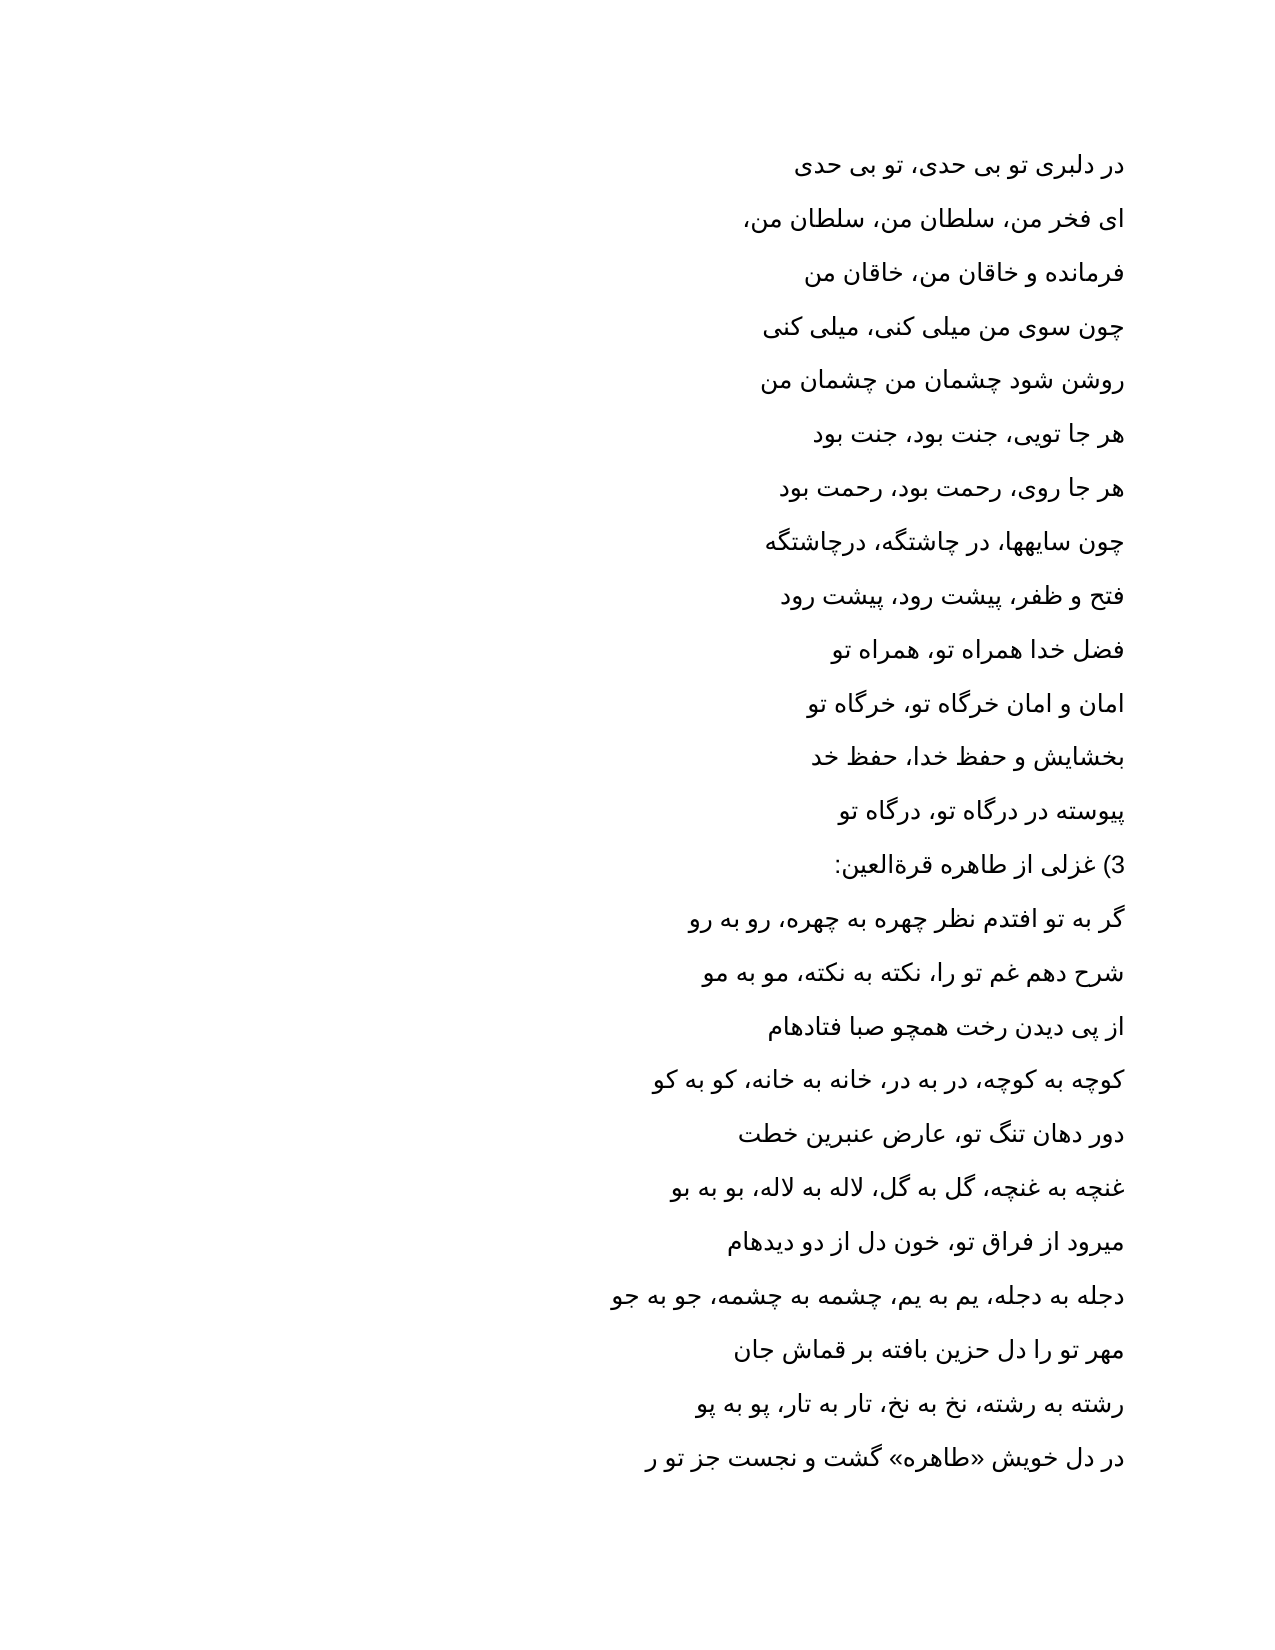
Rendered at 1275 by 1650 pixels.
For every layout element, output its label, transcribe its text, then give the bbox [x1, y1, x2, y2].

text در دلبری تو بی حدی، تو بی حدی [150, 150, 1125, 179]
text مهر تو را دل حزین بافته بر قماش جان [150, 1335, 1125, 1363]
text هر جا روی، رحمت بود، رحمت بود [150, 473, 1125, 502]
text شرح دهم غم تو را، نکته به نکته، مو به مو [150, 958, 1125, 987]
text در دل خویش «طاهره» گشت و نجست جز تو ر [150, 1442, 1125, 1471]
text رشته به رشته، نخ به نخ، تار به تار، پو به پو [150, 1389, 1125, 1417]
text چون سوی من میلی کنی، میلی کنی [150, 312, 1125, 340]
text فضل خدا همراه تو، همراه تو [150, 635, 1125, 663]
text چون سایه‏ها، در چاشتگه، درچاشتگه [150, 527, 1125, 556]
text می‏رود از فراق تو، خون دل از دو دیده‏ام [150, 1227, 1125, 1256]
text کوچه به کوچه، در به در، خانه به خانه، کو به کو [150, 1066, 1125, 1094]
text دور دهان تنگ تو، عارض عنبرین خطت [150, 1119, 1125, 1148]
text پیوسته در درگاه تو، درگاه تو [150, 796, 1125, 825]
text 3) غزلی از طاهره قرةالعین: [150, 850, 1125, 879]
text روشن شود چشمان من چشمان من [150, 365, 1125, 394]
text بخشایش و حفظ خدا، حفظ خد [150, 742, 1125, 771]
text دجله به دجله، یم به یم، چشمه به چشمه، جو به جو [150, 1281, 1125, 1310]
text ای فخر من، سلطان من، سلطان من، [150, 204, 1125, 233]
text غنچه به غنچه، گل به گل، لاله به لاله، بو به بو [150, 1173, 1125, 1202]
text گر به تو افتدم نظر چهره به چهره، رو به رو [150, 904, 1125, 933]
text فتح و ظفر، پیشت رود، پیشت رود [150, 581, 1125, 609]
text هر جا تویی، جنت بود، جنت بود [150, 419, 1125, 448]
text امان و امان خرگاه تو، خرگاه تو [150, 688, 1125, 717]
text فرمانده و خاقان من، خاقان من [150, 258, 1125, 286]
text از پی دیدن رخت همچو صبا فتاده‏ام [150, 1012, 1125, 1040]
